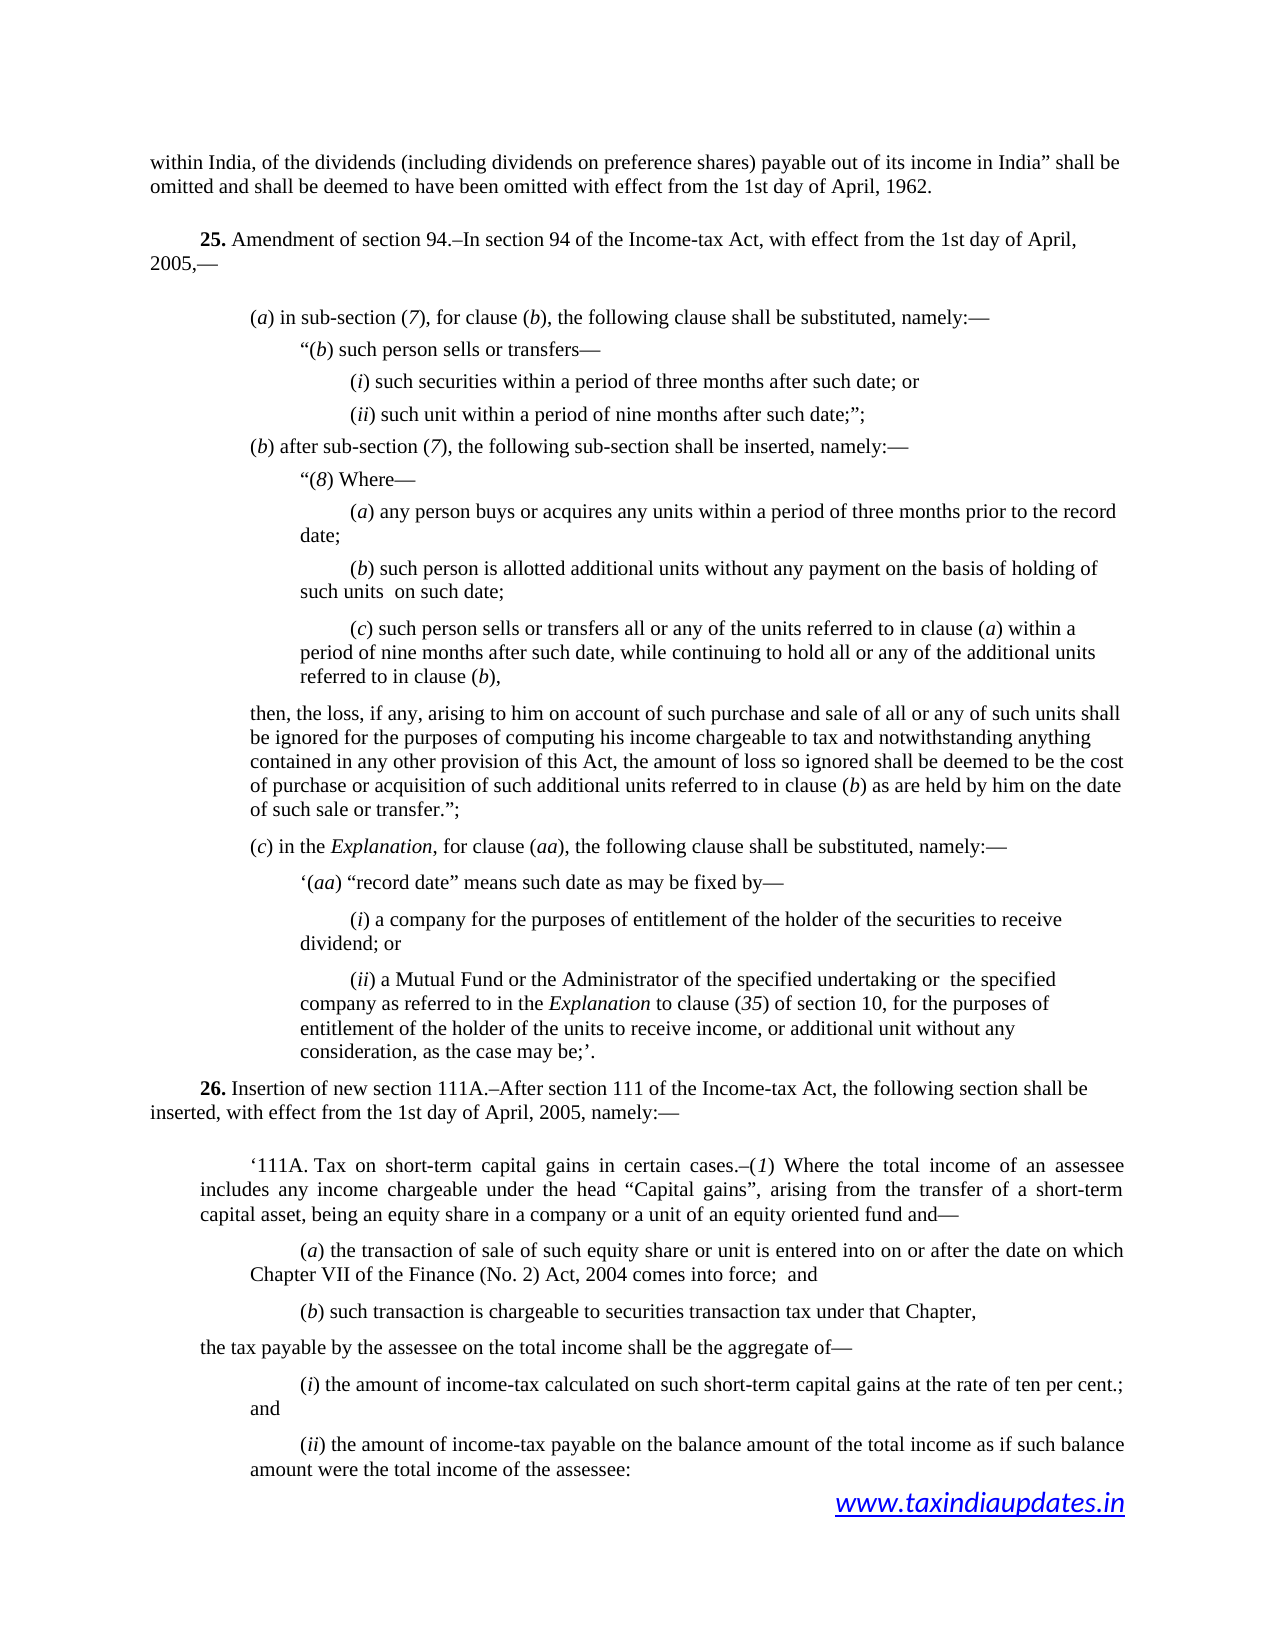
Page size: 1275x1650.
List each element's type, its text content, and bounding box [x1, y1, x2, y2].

text (i) the amount of income-tax calculated on such short-term capital gains at the rate of ten per cent.; and [250, 1372, 1125, 1420]
text (c) such person sells or transfers all or any of the units referred to in clause (a) within a period of nine months after such date, while continuing to hold all or any of the additional units referred to in clause (b), [300, 616, 1125, 688]
text (a) in sub-section (7), for clause (b), the following clause shall be substituted, namely:— [200, 304, 1125, 329]
text 26. Insertion of new section 111A.–After section 111 of the Income-tax Act, the following section shall be inserted, with effect from the 1st day of April, 2005, namely:— [150, 1076, 1125, 1124]
text “(8) Where— [250, 467, 1125, 491]
text (b) after sub-section (7), the following sub-section shall be inserted, namely:— [200, 434, 1125, 458]
text (ii) such unit within a period of nine months after such date;”; [300, 402, 1125, 426]
text “(b) such person sells or transfers— [250, 337, 1125, 361]
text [150, 150, 1125, 198]
text (a) the transaction of sale of such equity share or unit is entered into on or after the date on which Chapter VII of the Finance (No. 2) Act, 2004 comes into force; and [250, 1238, 1125, 1286]
text (b) such person is allotted additional units without any payment on the basis of holding of such units on such date; [300, 555, 1125, 603]
text (i) such securities within a period of three months after such date; or [300, 369, 1125, 393]
text 25. Amendment of section 94.–In section 94 of the Income-tax Act, with effect from the 1st day of April, 2005,— [150, 227, 1125, 275]
text (a) any person buys or acquires any units within a period of three months prior to the record date; [300, 499, 1125, 547]
text the tax payable by the assessee on the total income shall be the aggregate of— [200, 1335, 1125, 1359]
text ‘(aa) “record date” means such date as may be fixed by— [250, 870, 1125, 894]
text ‘111A. Tax on short-term capital gains in certain cases.–(1) Where the total income of an assessee includes any income chargeable under the head “Capital gains”, arising from the transfer of a short-term capital asset, being an equity share in a company or a unit of an equity oriented fund and— [200, 1153, 1125, 1226]
text (b) such transaction is chargeable to securities transaction tax under that Chapter, [250, 1299, 1125, 1323]
text (c) in the Explanation, for clause (aa), the following clause shall be substituted, namely:— [200, 833, 1125, 858]
text (ii) the amount of income-tax payable on the balance amount of the total income as if such balance amount were the total income of the assessee: [250, 1432, 1125, 1481]
text then, the loss, if any, arising to him on account of such purchase and sale of all or any of such units shall be ignored for the purposes of computing his income chargeable to tax and notwithstanding anything contained in any other provision of this Act, the amount of loss so ignored shall be deemed to be the cost of purchase or acquisition of such additional units referred to in clause (b) as are held by him on the date of such sale or transfer.”; [250, 701, 1125, 821]
text (ii) a Mutual Fund or the Administrator of the specified undertaking or the specified company as referred to in the Explanation to clause (35) of section 10, for the purposes of entitlement of the holder of the units to receive income, or additional unit without any consideration, as the case may be;’. [300, 967, 1125, 1063]
text (i) a company for the purposes of entitlement of the holder of the securities to receive dividend; or [300, 907, 1125, 955]
